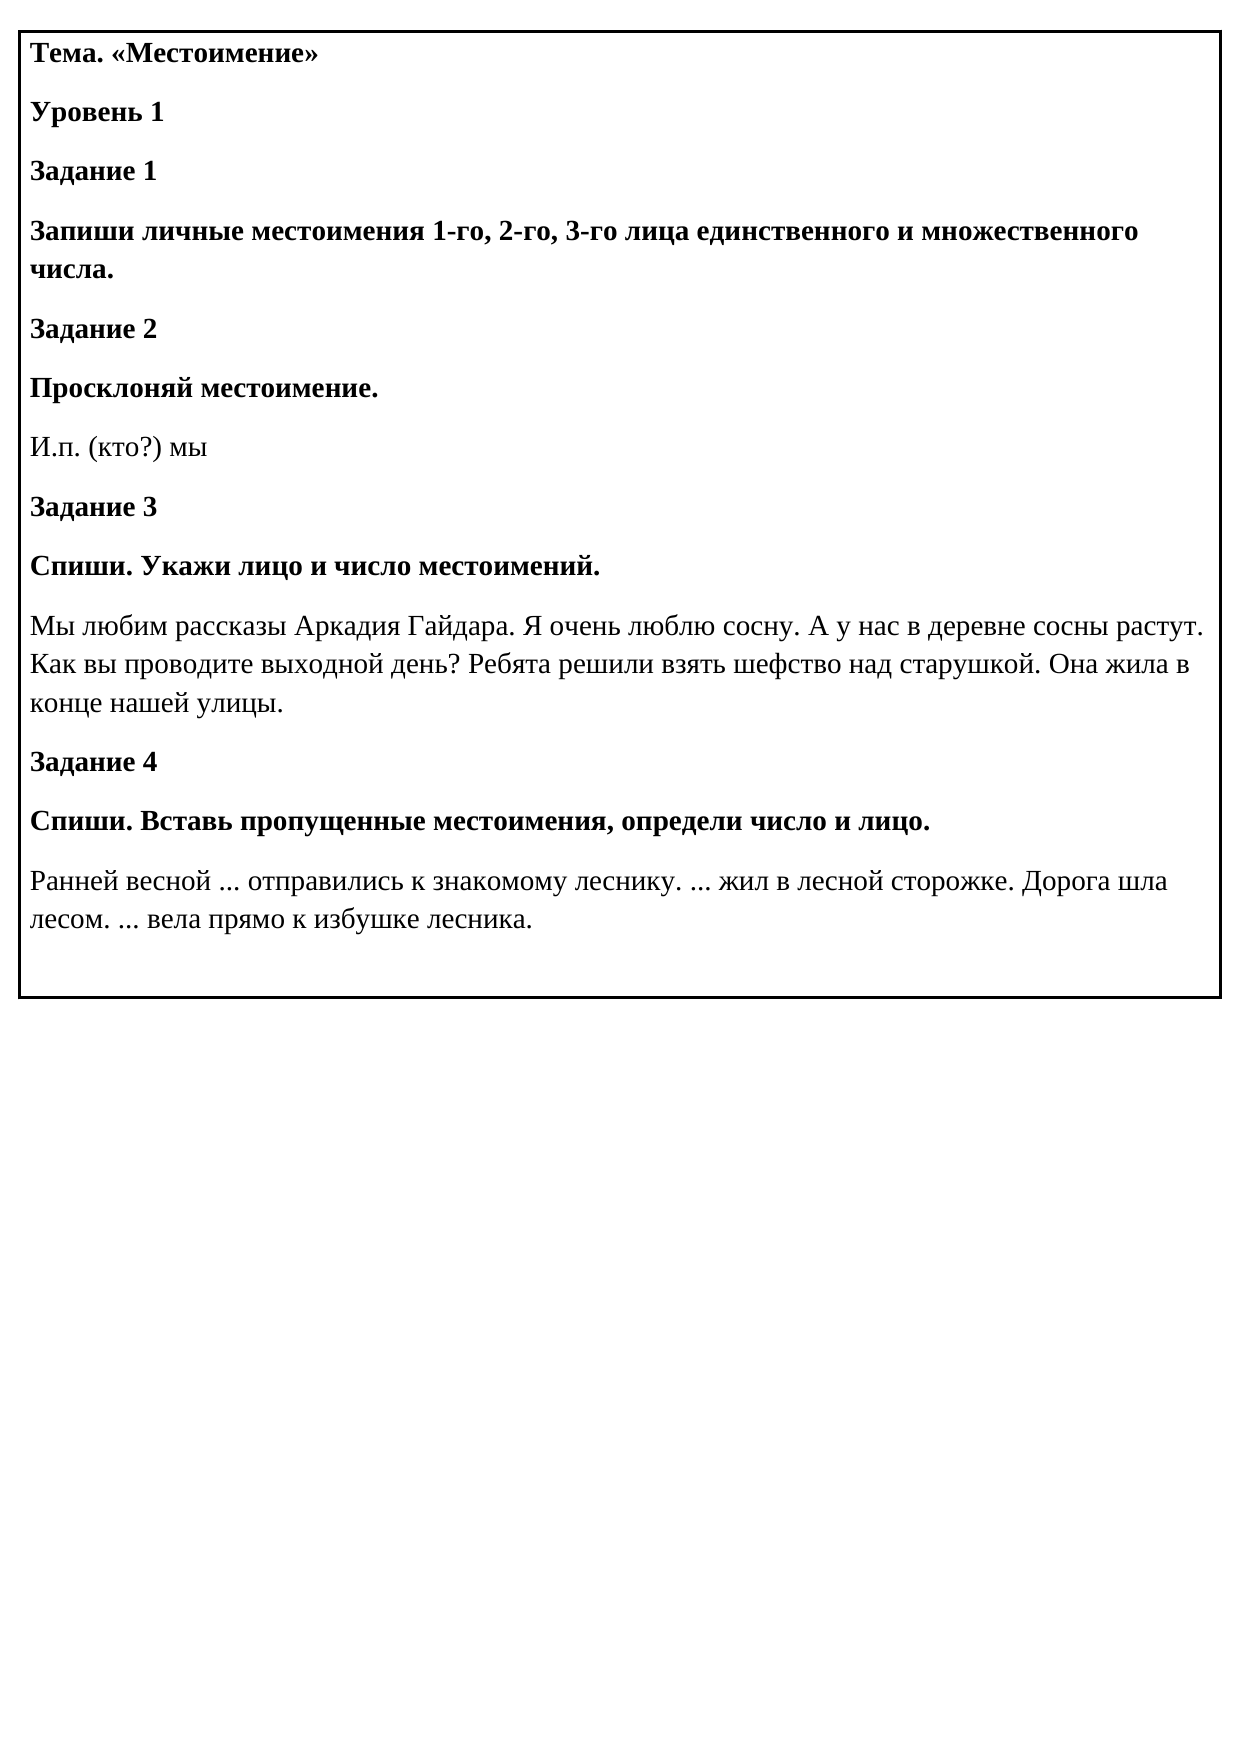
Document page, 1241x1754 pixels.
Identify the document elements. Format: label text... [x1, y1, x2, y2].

text Ранней весной ... отправились к знакомому леснику. ... жил в лесной сторожке. Дорога шла лесом. ... вела прямо к избушке лесника. [21, 858, 1219, 935]
text Просклоняй местоимение. [21, 365, 1219, 404]
text Задание 2 [21, 306, 1219, 344]
text Спиши. Вставь пропущенные местоимения, определи число и лицо. [21, 798, 1219, 837]
text Мы любим рассказы Аркадия Гайдара. Я очень люблю сосну. А у нас в деревне сосны растут. Как вы проводите выходной день? Ребята решили взять шефство над старушкой. Она жила в конце нашей улицы. [21, 602, 1219, 718]
text Уровень 1 [21, 89, 1219, 128]
text Спиши. Укажи лицо и число местоимений. [21, 543, 1219, 582]
text Запиши личные местоимения 1-го, 2-го, 3-го лица единственного и множественного числа. [21, 208, 1219, 285]
text Задание 3 [21, 484, 1219, 522]
text Задание 4 [21, 739, 1219, 778]
text Задание 1 [21, 148, 1219, 187]
text И.п. (кто?) мы [21, 424, 1219, 463]
text Тема. «Местоимение» [21, 33, 1219, 68]
